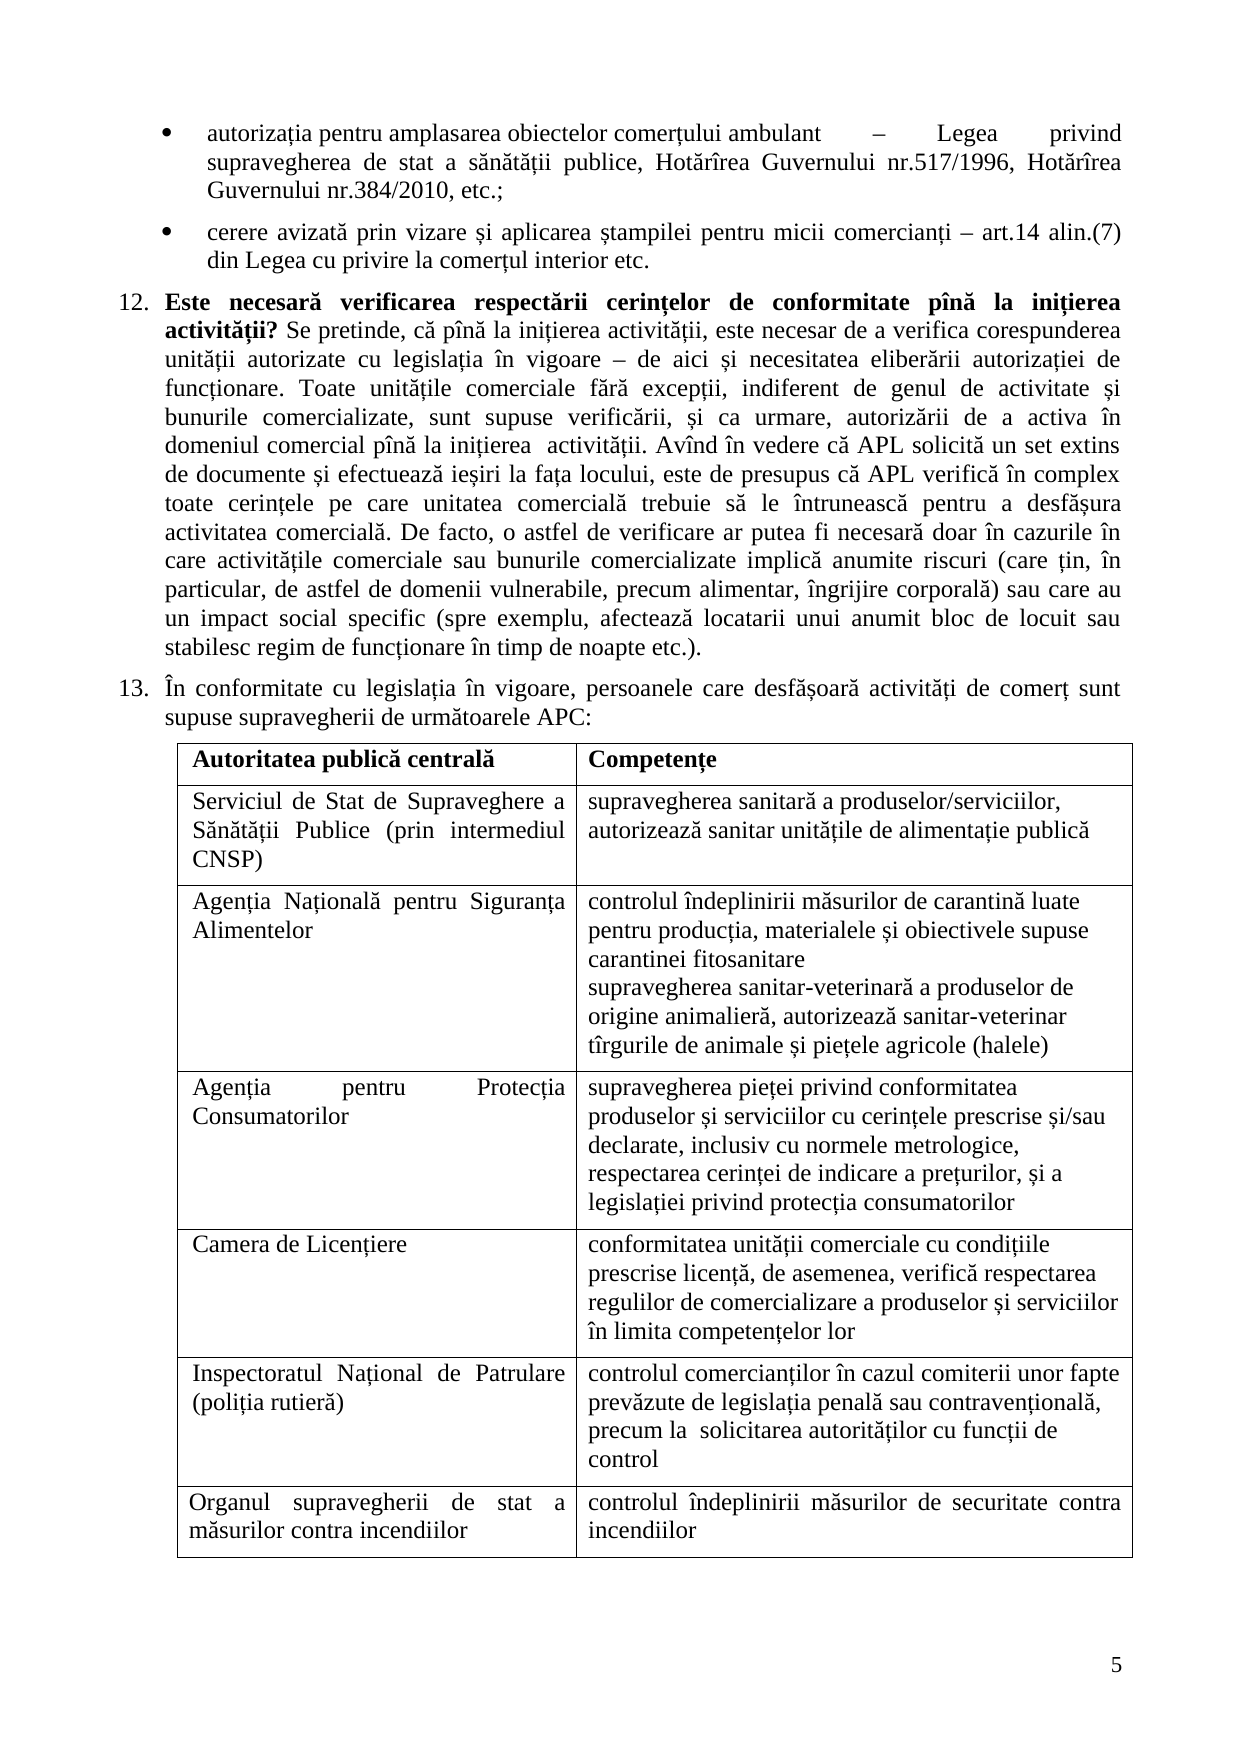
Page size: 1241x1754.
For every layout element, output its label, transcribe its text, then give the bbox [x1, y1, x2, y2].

table_cell controlul îndeplinirii măsurilor de securitate contra incendiilor [577, 1487, 1132, 1557]
table_cell supravegherea sanitară a produselor/serviciilor, autorizează sanitar unitățile de alimentație publică [577, 786, 1132, 885]
table_cell Organul supravegherii de stat a măsurilor contra incendiilor [178, 1487, 576, 1557]
table_cell conformitatea unității comerciale cu condițiile prescrise licență, de asemenea, verifică respectarea regulilor de comercializare a produselor și serviciilor în limita competențelor lor [577, 1230, 1132, 1357]
list În conformitate cu legislația în vigoare, persoanele care desfășoară activități de comerț sunt supuse supravegherii de următoarele APC: [118, 673, 1122, 731]
list cerere avizată prin vizare și aplicarea ștampilei pentru micii comercianți – art.14 alin.(7) din Legea cu privire la comerțul interior etc. [162, 217, 1122, 274]
table_cell Agenția Națională pentru Siguranța Alimentelor [178, 886, 576, 1071]
table_cell Serviciul de Stat de Supraveghere a Sănătății Publice (prin intermediul CNSP) [178, 786, 576, 885]
table_header Autoritatea publică centrală [178, 744, 576, 785]
list Este necesară verificarea respectării cerințelor de conformitate pînă la inițierea activității? Se pretinde, că pînă la inițierea activității, este necesar de a verifica corespunderea unității autorizate cu legislația în vigoare – de aici și necesitatea eliberării autorizației de funcționare. Toate unitățile comerciale fără excepții, indiferent de genul de activitate și bunurile comercializate, sunt supuse verificării, și ca urmare, autorizării de a activa în domeniul comercial pînă la inițierea activității. Avînd în vedere că APL solicită un set extins de documente și efectuează ieșiri la fața locului, este de presupus că APL verifică în complex toate cerințele pe care unitatea comercială trebuie să le întrunească pentru a desfășura activitatea comercială. De facto, o astfel de verificare ar putea fi necesară doar în cazurile în care activitățile comerciale sau bunurile comercializate implică anumite riscuri (care țin, în particular, de astfel de domenii vulnerabile, precum alimentar, îngrijire corporală) sau care au un impact social specific (spre exemplu, afectează locatarii unui anumit bloc de locuit sau stabilesc regim de funcționare în timp de noapte etc.). [118, 287, 1122, 661]
table_cell controlul comercianților în cazul comiterii unor fapte prevăzute de legislația penală sau contravențională, precum la solicitarea autorităților cu funcții de control [577, 1358, 1132, 1486]
table_header Competențe [577, 744, 1132, 785]
list autorizația pentru amplasarea obiectelor comerțului ambulant – Legea privind supravegherea de stat a sănătății publice, Hotărîrea Guvernului nr.517/1996, Hotărîrea Guvernului nr.384/2010, etc.; [162, 118, 1122, 204]
table_cell supravegherea pieței privind conformitatea produselor și serviciilor cu cerințele prescrise și/sau declarate, inclusiv cu normele metrologice, respectarea cerinței de indicare a prețurilor, și a legislației privind protecția consumatorilor [577, 1072, 1132, 1228]
table_cell Camera de Licențiere [178, 1230, 576, 1357]
table_cell controlul îndeplinirii măsurilor de carantină luate pentru producția, materialele și obiectivele supuse carantinei fitosanitare supravegherea sanitar-veterinară a produselor de origine animalieră, autorizează sanitar-veterinar tîrgurile de animale și piețele agricole (halele) [577, 886, 1132, 1071]
table_cell Agenția pentru Protecția Consumatorilor [178, 1072, 576, 1228]
table_cell Inspectoratul Național de Patrulare (poliția rutieră) [178, 1358, 576, 1486]
